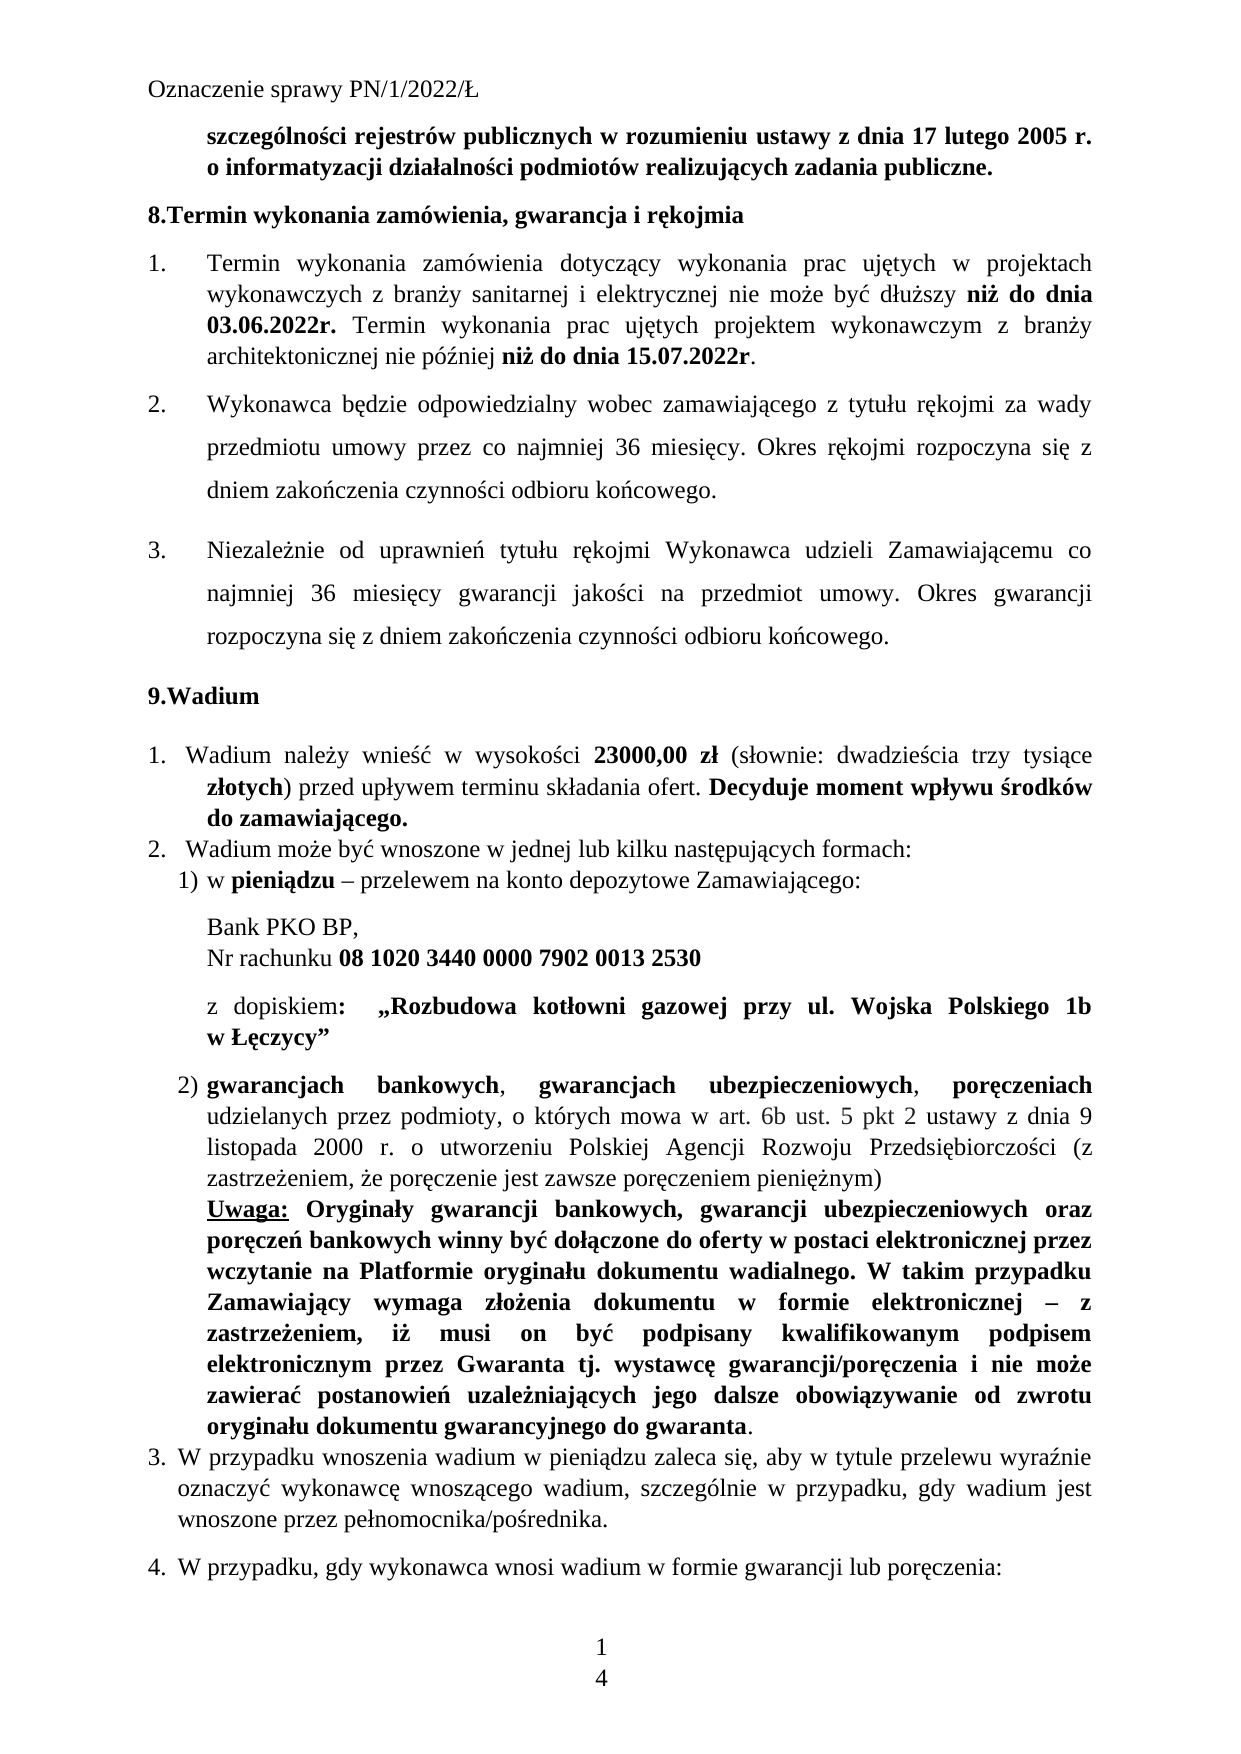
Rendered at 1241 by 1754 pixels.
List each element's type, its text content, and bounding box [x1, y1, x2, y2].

list z dopiskiem: „Rozbudowa kotłowni gazowej przy ul. Wojska Polskiego 1b w Łęczycy” [207, 991, 1093, 1051]
list w pieniądzu – przelewem na konto depozytowe Zamawiającego: [177, 865, 1093, 893]
list gwarancjach bankowych, gwarancjach ubezpieczeniowych, poręczeniach udzielanych przez podmioty, o których mowa w art. 6b ust. 5 pkt 2 ustawy z dnia 9 listopada 2000 r. o utworzeniu Polskiej Agencji Rozwoju Przedsiębiorczości (z zastrzeżeniem, że poręczenie jest zawsze poręczeniem pieniężnym) [177, 1070, 1093, 1192]
list Wykonawca będzie odpowiedzialny wobec zamawiającego z tytułu rękojmi za wady przedmiotu umowy przez co najmniej 36 miesięcy. Okres rękojmi rozpoczyna się z dniem zakończenia czynności odbioru końcowego. [148, 389, 1093, 504]
list Wadium należy wnieść w wysokości 23000,00 zł (słownie: dwadzieścia trzy tysiące złotych) przed upływem terminu składania ofert. Decyduje moment wpływu środków do zamawiającego. [148, 741, 1093, 831]
text Uwaga: Oryginały gwarancji bankowych, gwarancji ubezpieczeniowych oraz poręczeń bankowych winny być dołączone do oferty w postaci elektronicznej przez wczytanie na Platformie oryginału dokumentu wadialnego. W takim przypadku Zamawiający wymaga złożenia dokumentu w formie elektronicznej – z zastrzeżeniem, iż musi on być podpisany kwalifikowanym podpisem elektronicznym przez Gwaranta tj. wystawcę gwarancji/poręczenia i nie może zawierać postanowień uzależniających jego dalsze obowiązywanie od zwrotu oryginału dokumentu gwarancyjnego do gwaranta. [207, 1194, 1093, 1440]
list Termin wykonania zamówienia dotyczący wykonania prac ujętych w projektach wykonawczych z branży sanitarnej i elektrycznej nie może być dłuższy niż do dnia 03.06.2022r. Termin wykonania prac ujętych projektem wykonawczym z branży architektonicznej nie później niż do dnia 15.07.2022r. [148, 248, 1093, 370]
list Bank PKO BP, Nr rachunku 08 1020 3440 0000 7902 0013 2530 [207, 912, 1093, 972]
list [148, 121, 1093, 181]
list Niezależnie od uprawnień tytułu rękojmi Wykonawca udzieli Zamawiającemu co najmniej 36 miesięcy gwarancji jakości na przedmiot umowy. Okres gwarancji rozpoczyna się z dniem zakończenia czynności odbioru końcowego. [148, 535, 1093, 650]
list 8.Termin wykonania zamówienia, gwarancja i rękojmia [148, 200, 1093, 229]
list 9.Wadium [148, 681, 1093, 709]
list W przypadku, gdy wykonawca wnosi wadium w formie gwarancji lub poręczenia: [148, 1552, 1093, 1581]
list Wadium może być wnoszone w jednej lub kilku następujących formach: [148, 834, 1093, 862]
list W przypadku wnoszenia wadium w pieniądzu zaleca się, aby w tytule przelewu wyraźnie oznaczyć wykonawcę wnoszącego wadium, szczególnie w przypadku, gdy wadium jest wnoszone przez pełnomocnika/pośrednika. [148, 1442, 1093, 1533]
